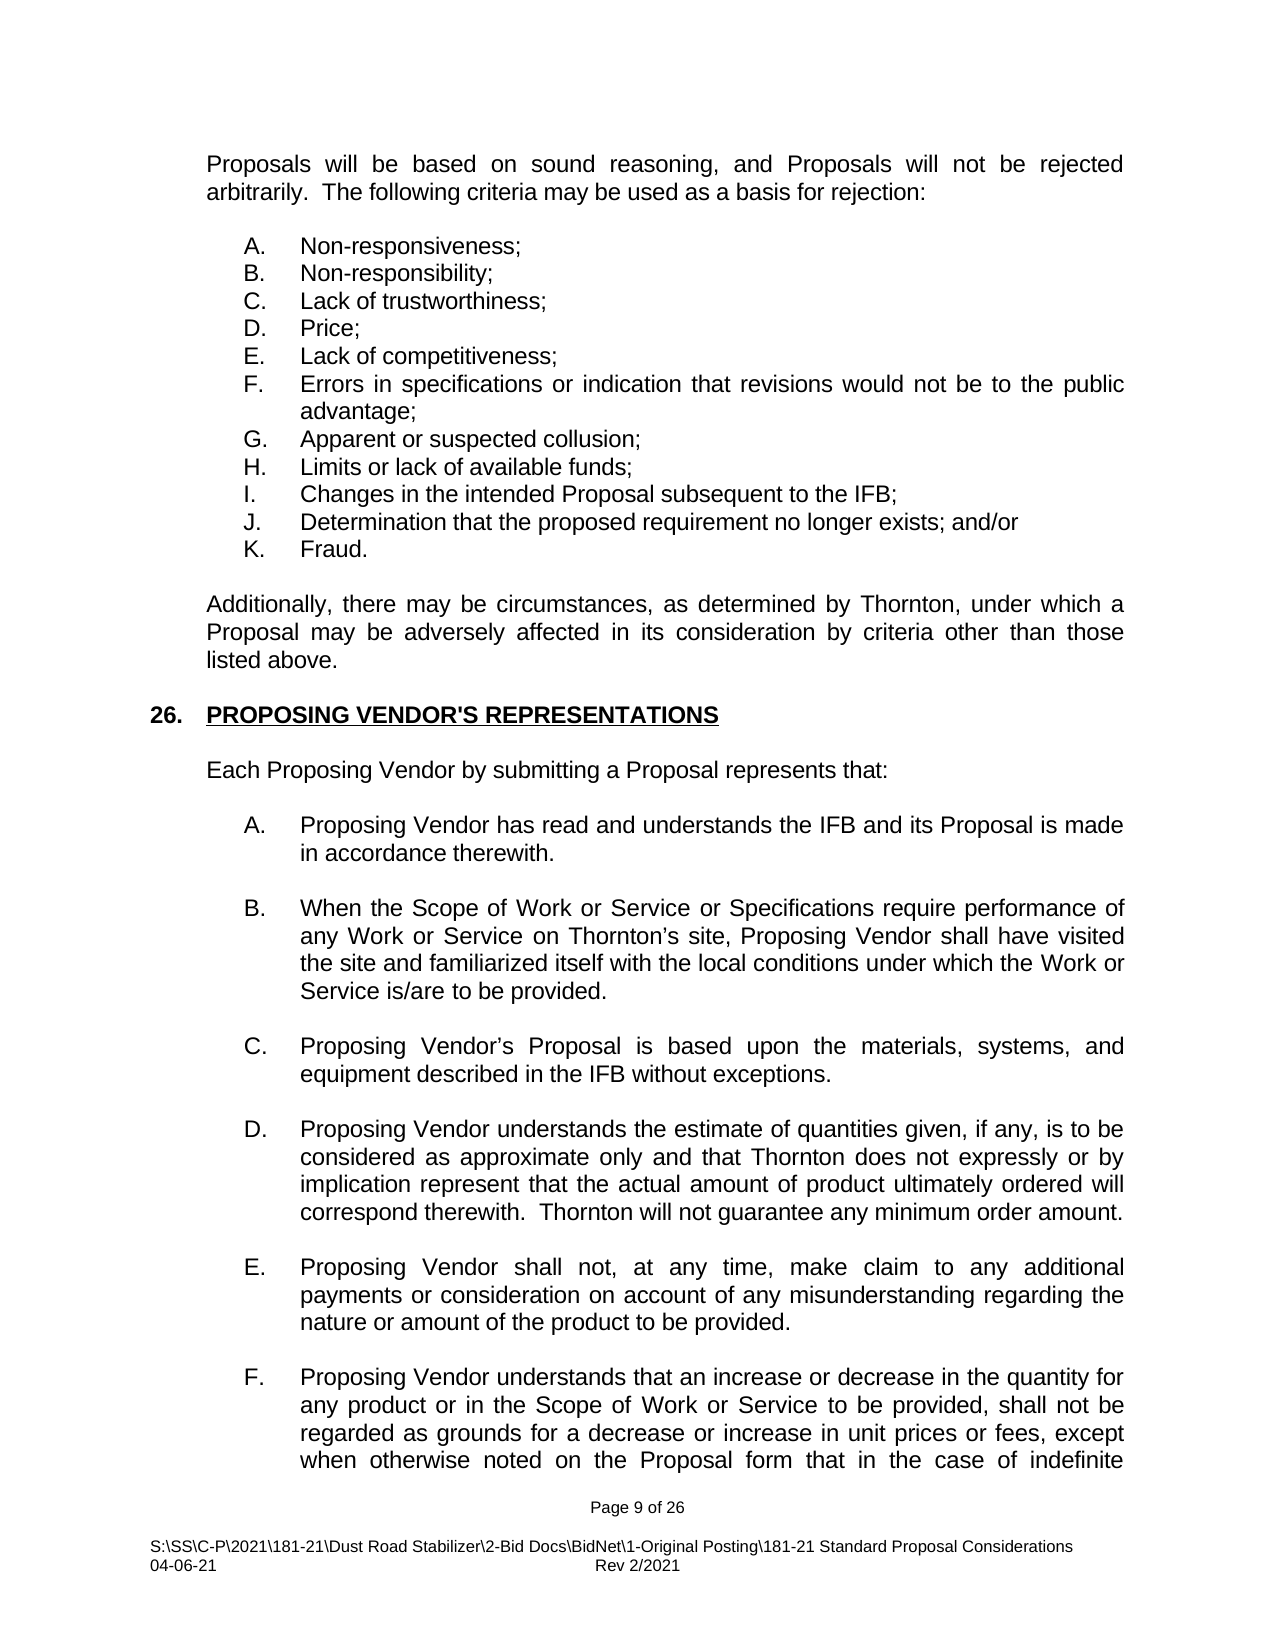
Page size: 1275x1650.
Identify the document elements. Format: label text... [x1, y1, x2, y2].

list PROPOSING VENDOR'S REPRESENTATIONS [150, 701, 1125, 728]
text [244, 1363, 1125, 1474]
text C. Proposing Vendor’s Proposal is based upon the materials, systems, and equipment described in the IFB without exceptions. [244, 1032, 1125, 1087]
text B. Non-responsibility; [243, 259, 1125, 287]
text J. Determination that the proposed requirement no longer exists; and/or [243, 508, 1125, 535]
text D. Price; [243, 314, 1125, 342]
text K. Fraud. [243, 535, 1125, 563]
text A. Non-responsiveness; [244, 232, 1125, 259]
text E. Lack of competitiveness; [243, 342, 1125, 369]
text I. Changes in the intended Proposal subsequent to the IFB; [243, 480, 1125, 508]
text Each Proposing Vendor by submitting a Proposal represents that: [206, 756, 1125, 784]
text D. Proposing Vendor understands the estimate of quantities given, if any, is to be considered as approximate only and that Thornton does not expressly or by implication represent that the actual amount of product ultimately ordered will correspond therewith. Thornton will not guarantee any minimum order amount. [244, 1115, 1125, 1225]
text Additionally, there may be circumstances, as determined by Thornton, under which a Proposal may be adversely affected in its consideration by criteria other than those listed above. [206, 590, 1125, 673]
text F. Errors in specifications or indication that revisions would not be to the public advantage; [243, 369, 1125, 425]
text B. When the Scope of Work or Service or Specifications require performance of any Work or Service on Thornton’s site, Proposing Vendor shall have visited the site and familiarized itself with the local conditions under which the Work or Service is/are to be provided. [244, 894, 1125, 1004]
text C. Lack of trustworthiness; [243, 287, 1125, 314]
text E. Proposing Vendor shall not, at any time, make claim to any additional payments or consideration on account of any misunderstanding regarding the nature or amount of the product to be provided. [244, 1253, 1125, 1336]
text G. Apparent or suspected collusion; [243, 425, 1125, 452]
text H. Limits or lack of available funds; [243, 452, 1125, 480]
text A. Proposing Vendor has read and understands the IFB and its Proposal is made in accordance therewith. [244, 811, 1125, 866]
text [206, 150, 1125, 205]
